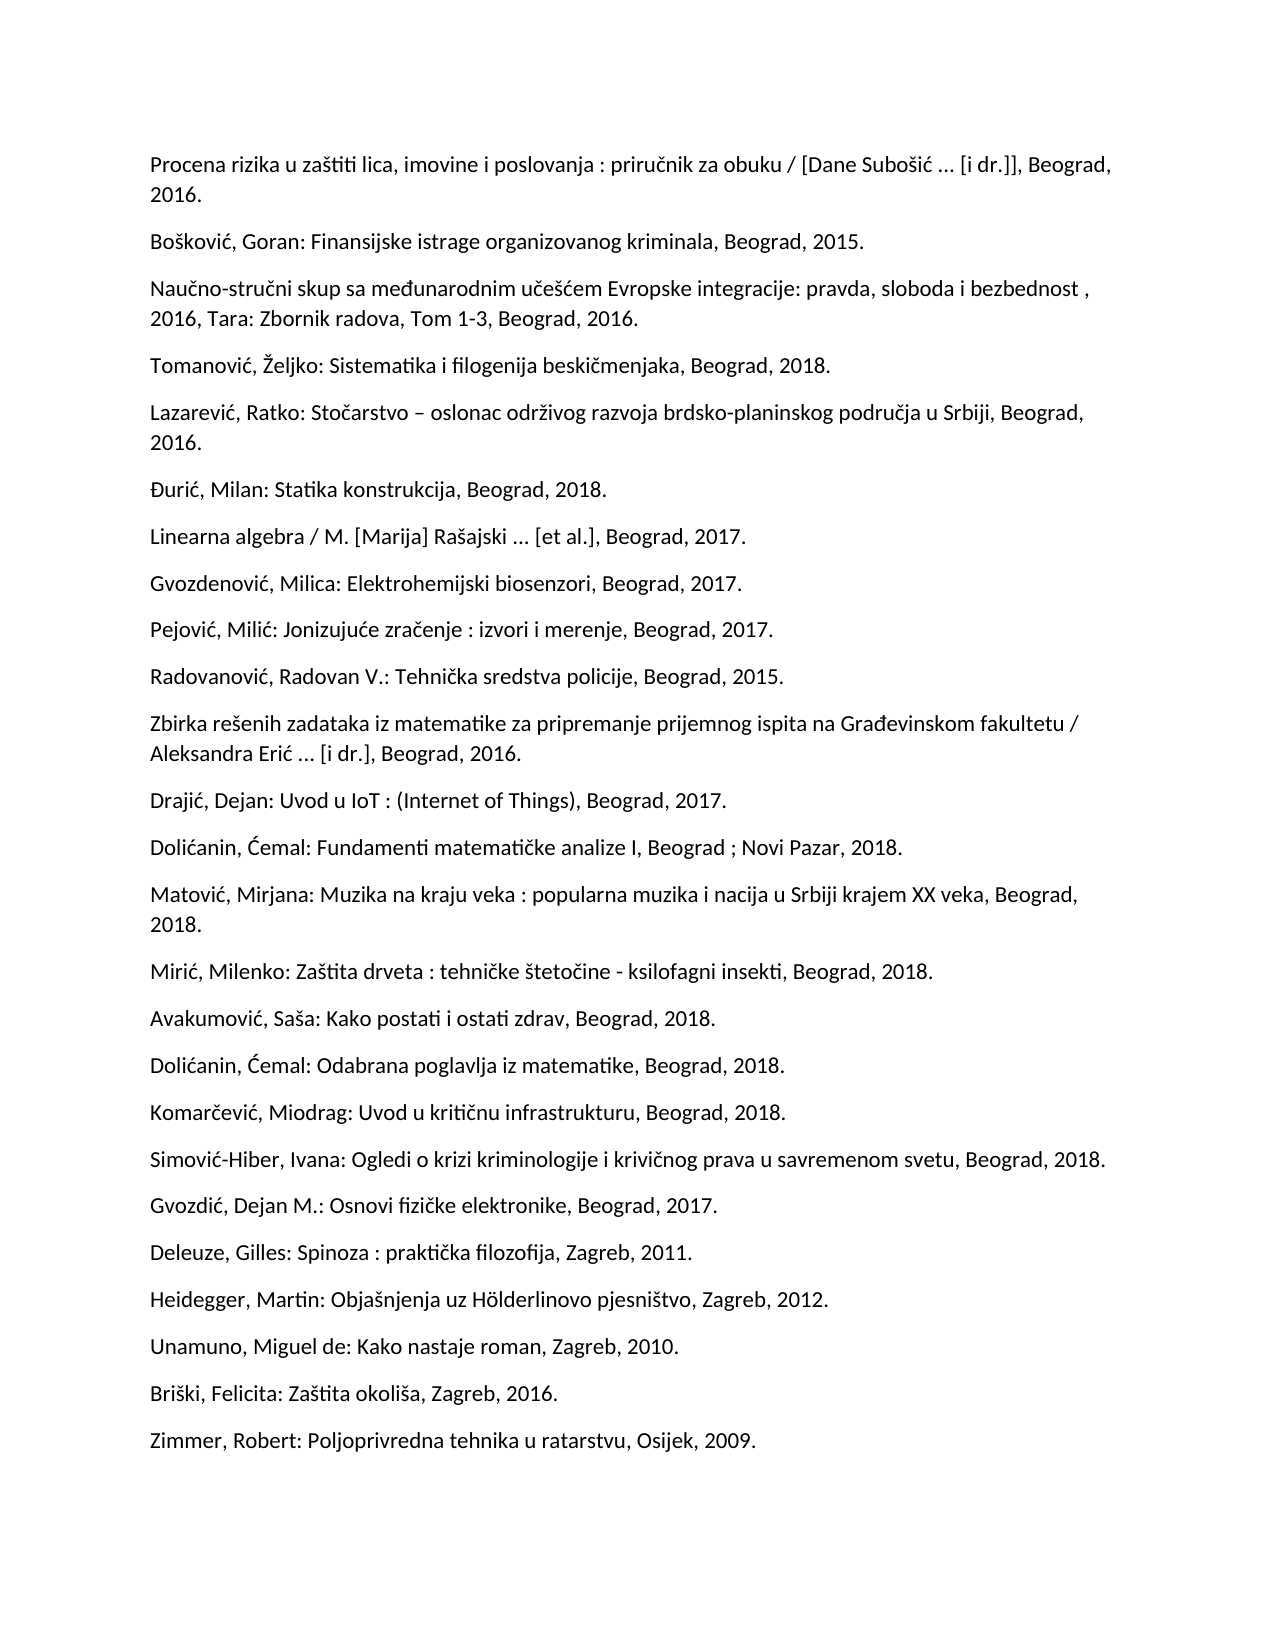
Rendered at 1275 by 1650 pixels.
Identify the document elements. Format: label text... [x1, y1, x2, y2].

text Unamuno, Miguel de: Kako nastaje roman, Zagreb, 2010. [150, 1332, 1125, 1360]
text Procena rizika u zaštiti licа, imovine i poslovanja : priručnik za obuku / [Dane Subošić ... [i dr.]], Beograd, 2016. [150, 150, 1125, 208]
text Simović-Hiber, Ivana: Ogledi o krizi kriminologije i krivičnog prava u savremenom svetu, Beograd, 2018. [150, 1145, 1125, 1173]
text Gvozdenović, Milica: Elektrohemijski biosenzori, Beograd, 2017. [150, 569, 1125, 597]
text Matović, Mirjana: Muzika na kraju vekа : popularna muzika i nacija u Srbiji krajem ХХ veka, Beograd, 2018. [150, 880, 1125, 938]
text Dolićanin, Ćemal: Odabrana poglavlja iz matematikе, Beograd, 2018. [150, 1051, 1125, 1079]
text Dolićanin, Ćemal: Fundamenti matematičke analize I, Beograd ; Novi Pazar, 2018. [150, 833, 1125, 861]
text Gvozdić, Dejan M.: Osnovi fizičke elektronike, Beograd, 2017. [150, 1192, 1125, 1220]
text Lazarević, Ratko: Stočarstvo – oslonac održivog razvoja brdsko-planinskog područja u Srbiji, Beograd, 2016. [150, 398, 1125, 456]
text Tomanović, Željko: Sistematika i filogenija beskičmenjaka, Beograd, 2018. [150, 351, 1125, 379]
text Naučno-stručni skup sa međunarodnim učešćem Evropske integracije: pravda, sloboda i bezbednost , 2016, Tara: Zbornik radova, Тom 1-3, Beograd, 2016. [150, 274, 1125, 332]
text Deleuze, Gilles: Spinoza : praktička filozofija, Zagreb, 2011. [150, 1238, 1125, 1267]
text Mirić, Milenko: Zaštita drveta : tehničke štetočine - ksilofagni insekti, Beograd, 2018. [150, 957, 1125, 985]
text Pejović, Milić: Jonizujuće zračenje : izvori i merenje, Beograd, 2017. [150, 616, 1125, 644]
text Zimmer, Robert: Poljoprivredna tehnika u ratarstvu, Osijek, 2009. [150, 1426, 1125, 1454]
text Bošković, Goran: Finansijske istrage organizovanog kriminala, Beograd, 2015. [150, 227, 1125, 255]
text Drajić, Dejan: Uvod u IoT : (Internet of Things), Beograd, 2017. [150, 786, 1125, 814]
text Radovanović, Radovan V.: Tehnička sredstva policije, Beograd, 2015. [150, 662, 1125, 691]
text Heidegger, Martin: Objašnjenja uz Hölderlinovo pjesništvo, Zagreb, 2012. [150, 1285, 1125, 1313]
text Đurić, Milan: Statika konstrukcija, Beograd, 2018. [150, 475, 1125, 503]
text Zbirka rešenih zadataka iz matematike za pripremanje prijemnog ispita na Građevinskom fakultetu / Aleksandra Erić ... [i dr.], Beograd, 2016. [150, 709, 1125, 768]
text Komarčević, Miodrag: Uvod u kritičnu infrastrukturu, Beograd, 2018. [150, 1098, 1125, 1126]
text Briški, Felicita: Zaštita okoliša, Zagreb, 2016. [150, 1379, 1125, 1407]
text Linearna algebra / M. [Marija] Rašajski ... [et al.], Beograd, 2017. [150, 522, 1125, 550]
text Avakumović, Saša: Kako postati i ostati zdrav, Beograd, 2018. [150, 1004, 1125, 1032]
